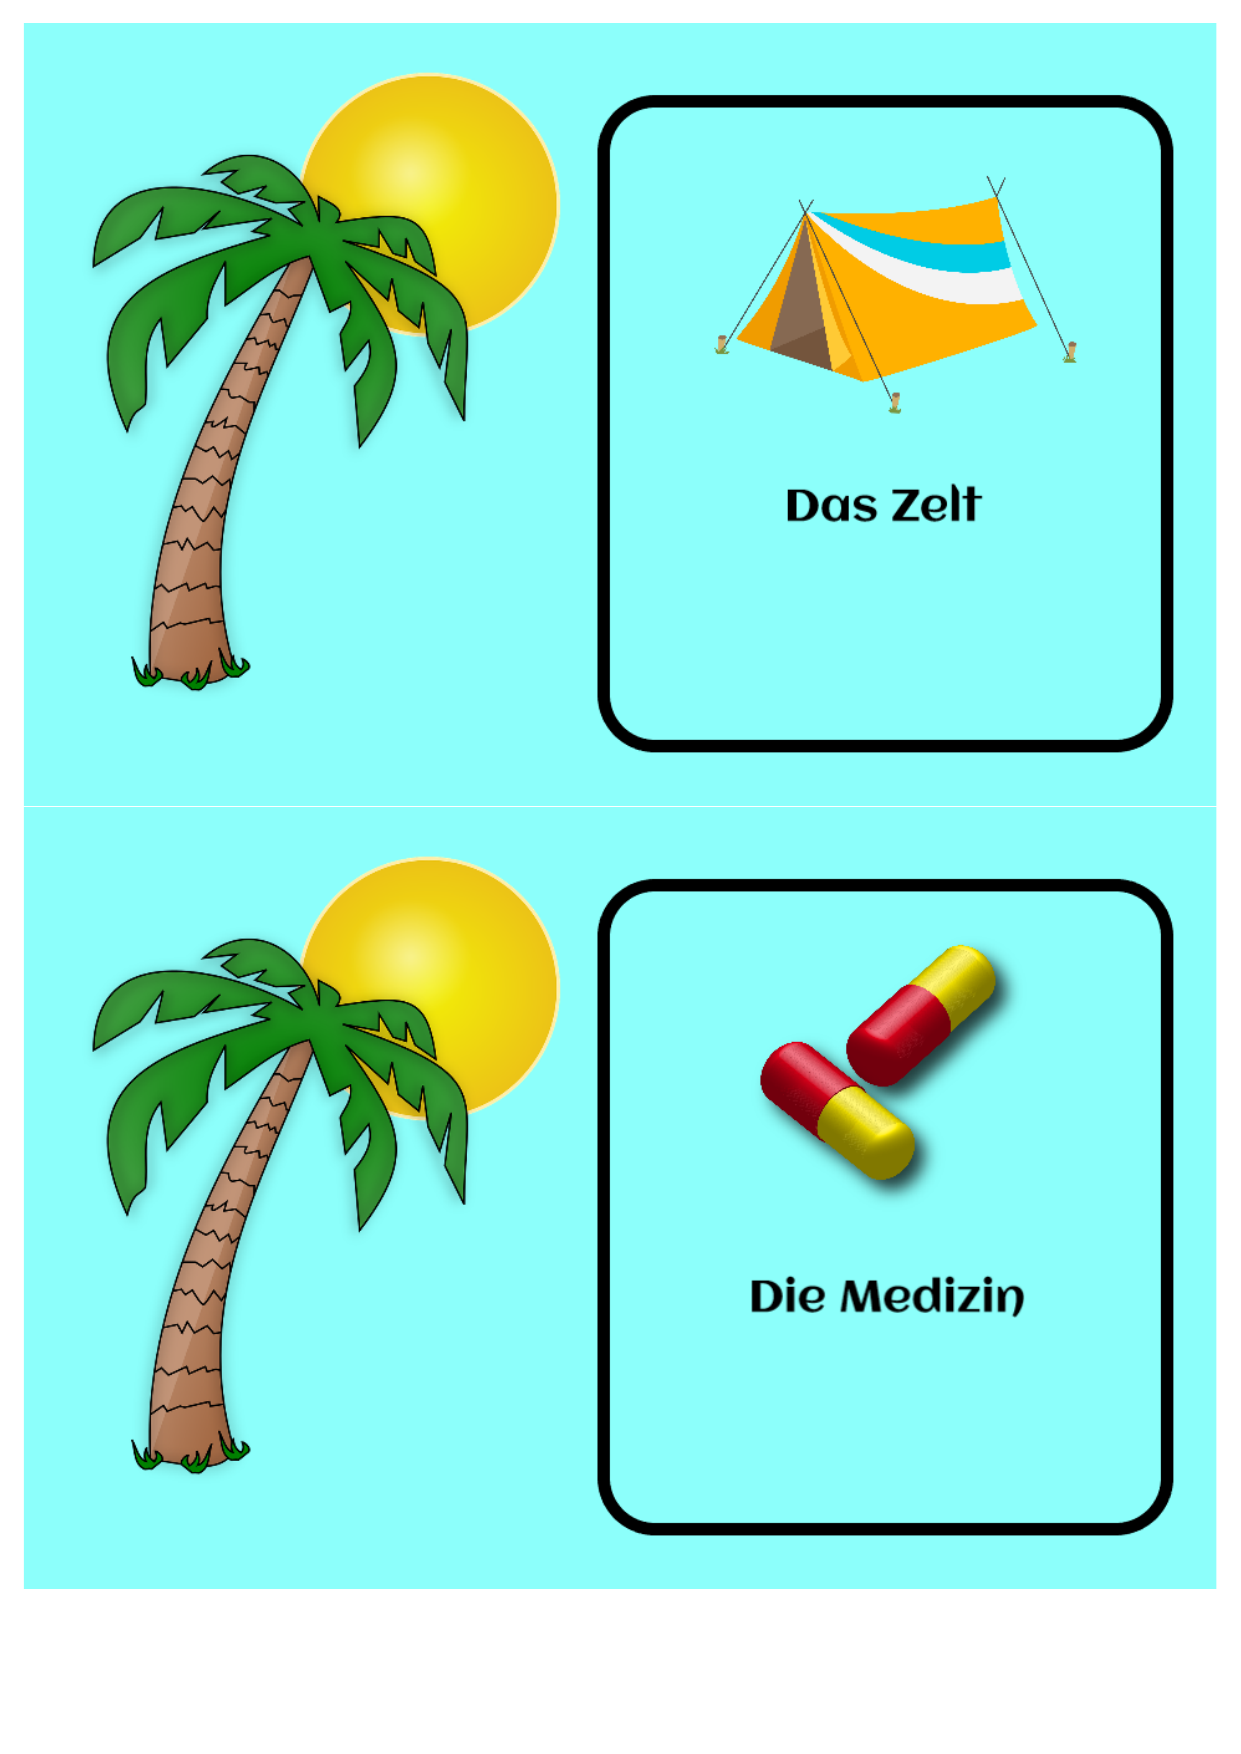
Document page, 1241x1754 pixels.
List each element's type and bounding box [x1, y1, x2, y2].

picture [23, 23, 1217, 806]
picture [23, 807, 1217, 1589]
